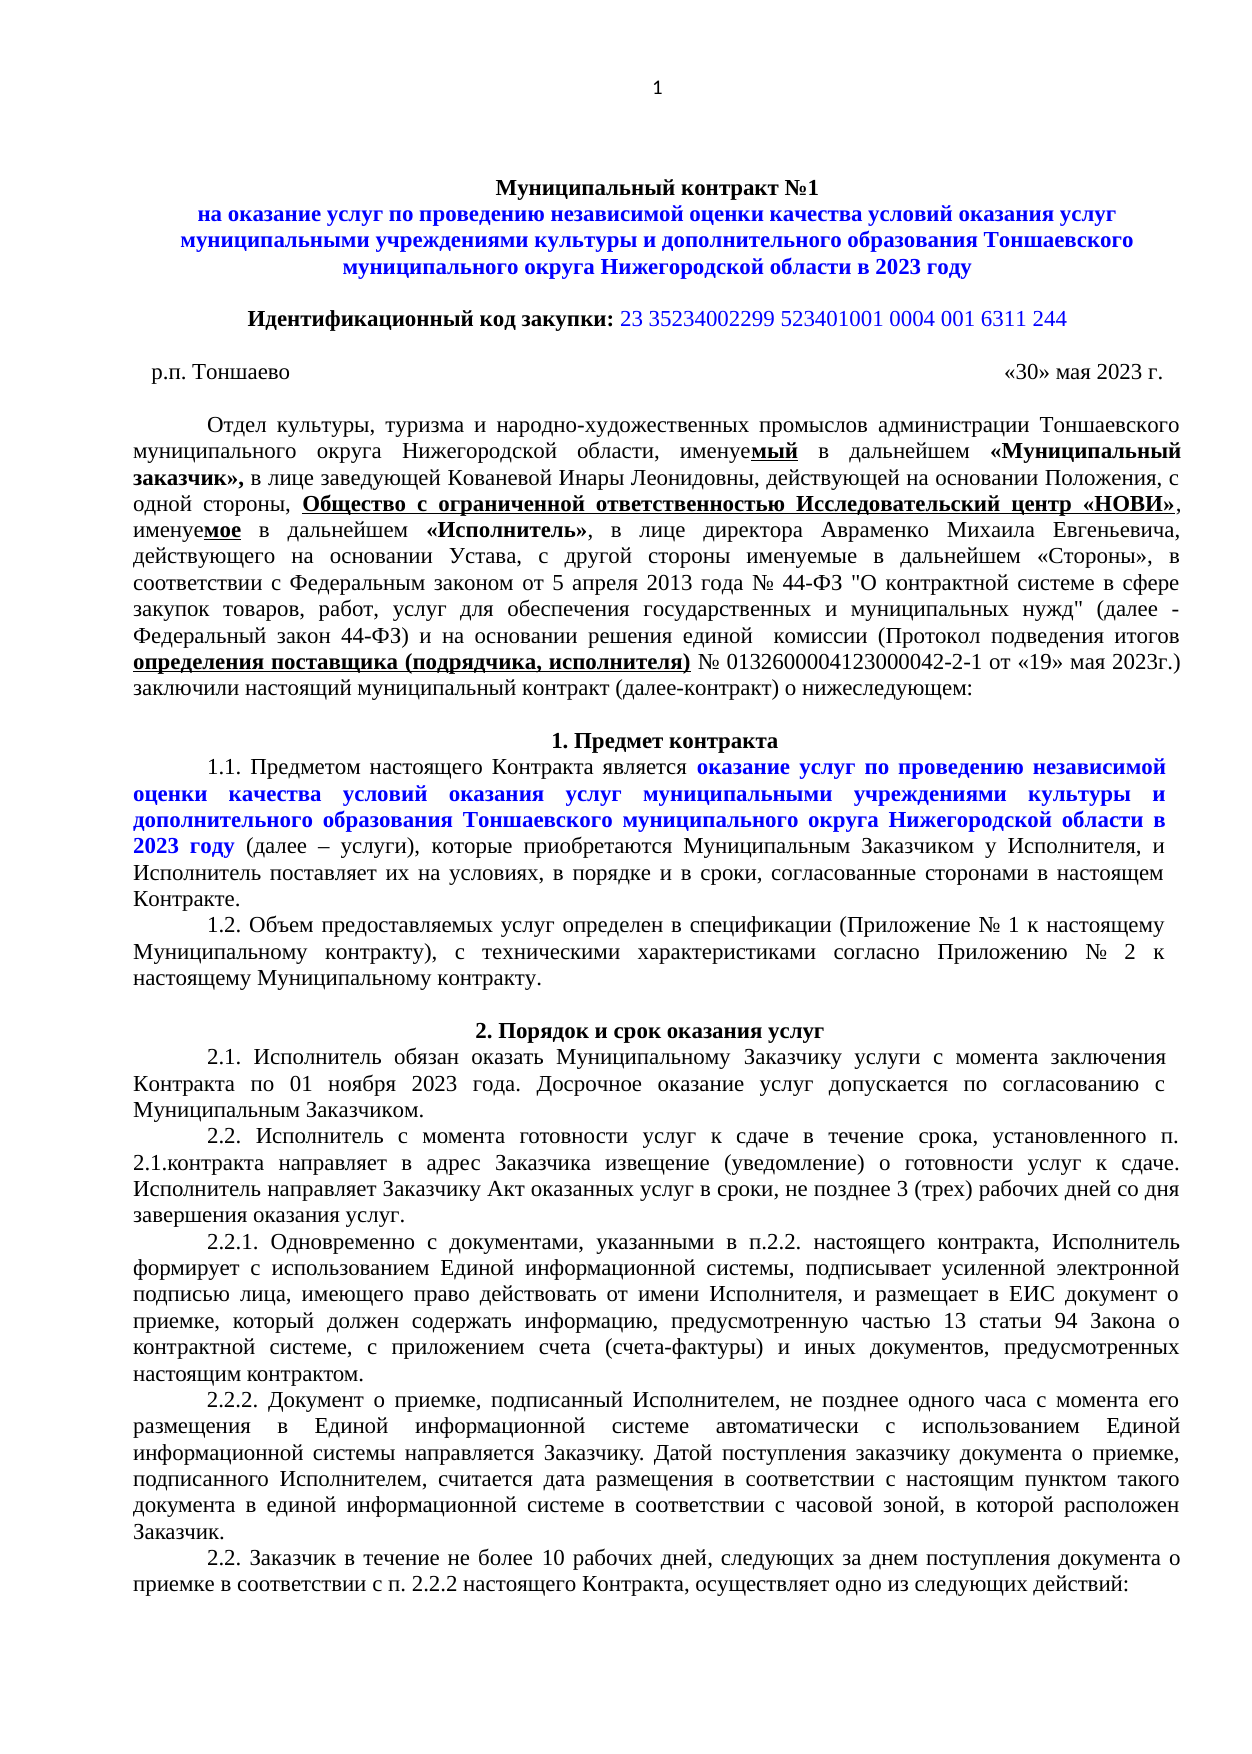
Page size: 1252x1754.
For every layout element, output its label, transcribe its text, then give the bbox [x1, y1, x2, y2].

text 2. Порядок и срок оказания услуг [133, 1017, 1166, 1043]
text Идентификационный код закупки: 23 35234002299 523401001 0004 001 6311 244 [133, 305, 1181, 332]
text р.п. Тоншаево «30» мая 2023 г. [133, 358, 1181, 384]
text Отдел культуры, туризма и народно-художественных промыслов администрации Тоншаевского муниципального округа Нижегородской области, именуемый в дальнейшем «Муниципальный заказчик», в лице заведующей Кованевой Инары Леонидовны, действующей на основании Положения, с одной стороны, Общество с ограниченной ответственностью Исследовательский центр «НОВИ», именуемое в дальнейшем «Исполнитель», в лице директора Авраменко Михаила Евгеньевича, действующего на основании Устава, с другой стороны именуемые в дальнейшем «Стороны», в соответствии с Федеральным законом от 5 апреля 2013 года № 44-ФЗ "О контрактной системе в сфере закупок товаров, работ, услуг для обеспечения государственных и муниципальных нужд" (далее - Федеральный закон 44-ФЗ) и на основании решения единой комиссии (Протокол подведения итогов определения поставщика (подрядчика, исполнителя) № 0132600004123000042-2-1 от «19» мая 2023г.) заключили настоящий муниципальный контракт (далее-контракт) о нижеследующем: [133, 411, 1181, 701]
text 2.2.2. Документ о приемке, подписанный Исполнителем, не позднее одного часа с момента его размещения в Единой информационной системе автоматически с использованием Единой информационной системы направляется Заказчику. Датой поступления заказчику документа о приемке, подписанного Исполнителем, считается дата размещения в соответствии с настоящим пунктом такого документа в единой информационной системе в соответствии с часовой зоной, в которой расположен Заказчик. [133, 1386, 1181, 1544]
text 1. Предмет контракта [133, 727, 1196, 753]
text 1.2. Объем предоставляемых услуг определен в спецификации (Приложение № 1 к настоящему Муниципальному контракту), с техническими характеристиками согласно Приложению № 2 к настоящему Муниципальному контракту. [133, 912, 1166, 991]
text 2.1. Исполнитель обязан оказать Муниципальному Заказчику услуги с момента заключения Контракта по 01 ноября 2023 года. Досрочное оказание услуг допускается по согласованию с Муниципальным Заказчиком. [133, 1043, 1166, 1122]
text 2.2. Исполнитель с момента готовности услуг к сдаче в течение срока, установленного п. 2.1.контракта направляет в адрес Заказчика извещение (уведомление) о готовности услуг к сдаче. Исполнитель направляет Заказчику Акт оказанных услуг в сроки, не позднее 3 (трех) рабочих дней со дня завершения оказания услуг. [133, 1122, 1181, 1228]
text Муниципальный контракт №1 [133, 174, 1181, 200]
text 2.2.1. Одновременно с документами, указанными в п.2.2. настоящего контракта, Исполнитель формирует с использованием Единой информационной системы, подписывает усиленной электронной подписью лица, имеющего право действовать от имени Исполнителя, и размещает в ЕИС документ о приемке, который должен содержать информацию, предусмотренную частью 13 статьи 94 Закона о контрактной системе, с приложением счета (счета-фактуры) и иных документов, предусмотренных настоящим контрактом. [133, 1228, 1181, 1386]
text на оказание услуг по проведению независимой оценки качества условий оказания услуг муниципальными учреждениями культуры и дополнительного образования Тоншаевского муниципального округа Нижегородской области в 2023 году [133, 200, 1181, 279]
text 2.2. Заказчик в течение не более 10 рабочих дней, следующих за днем поступления документа о приемке в соответствии с п. 2.2.2 настоящего Контракта, осуществляет одно из следующих действий: [133, 1544, 1181, 1597]
text 1.1. Предметом настоящего Контракта является оказание услуг по проведению независимой оценки качества условий оказания услуг муниципальными учреждениями культуры и дополнительного образования Тоншаевского муниципального округа Нижегородской области в 2023 году (далее – услуги), которые приобретаются Муниципальным Заказчиком у Исполнителя, и Исполнитель поставляет их на условиях, в порядке и в сроки, согласованные сторонами в настоящем Контракте. [133, 753, 1166, 912]
